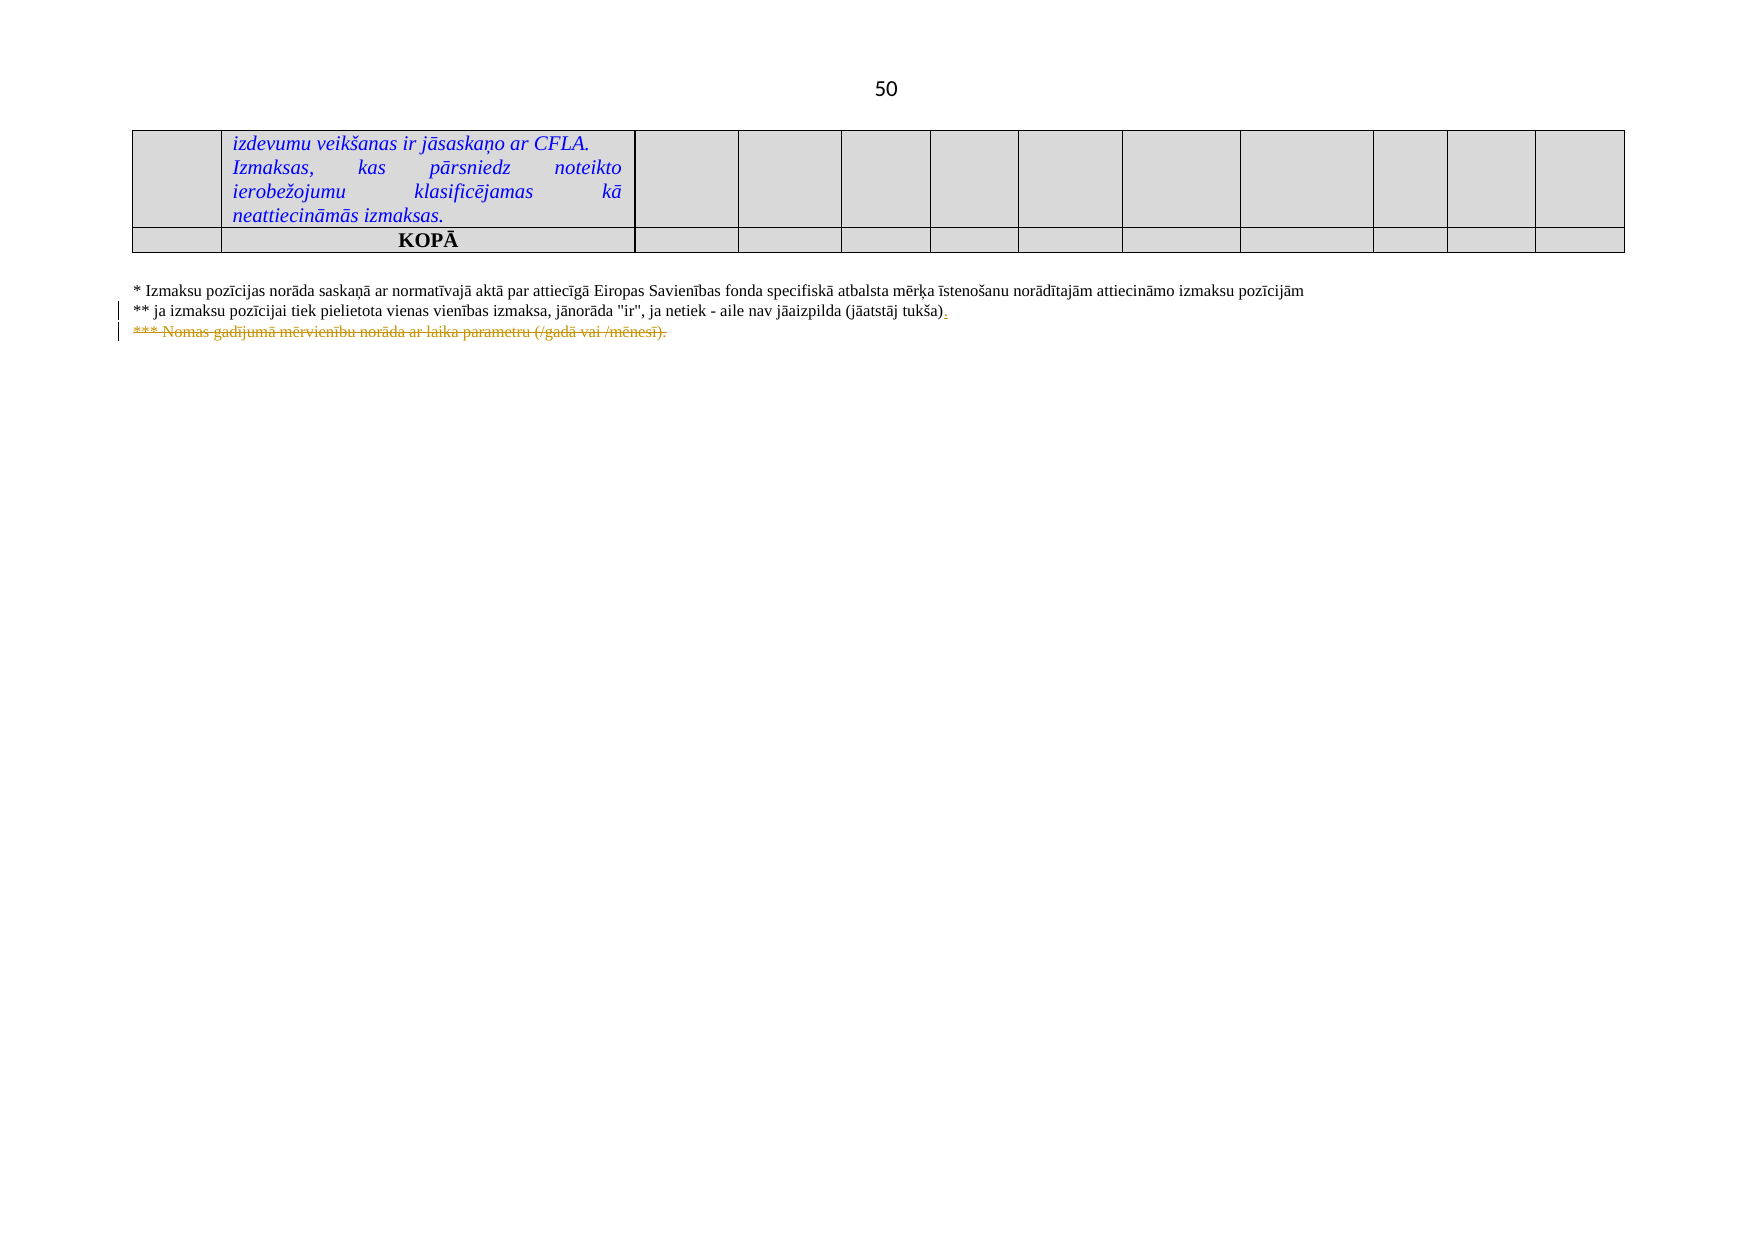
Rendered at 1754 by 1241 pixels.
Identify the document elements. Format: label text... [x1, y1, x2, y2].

table_cell [1536, 228, 1624, 252]
table_cell [133, 228, 221, 252]
table_cell [636, 228, 738, 252]
table_cell [1019, 228, 1122, 252]
table_cell [1123, 228, 1240, 252]
table_cell - [636, 131, 738, 227]
table_cell [931, 228, 1018, 252]
table_cell [842, 131, 930, 227]
table_cell 15. [133, 131, 221, 227]
table_cell [1536, 131, 1624, 227]
table_cell [1019, 131, 1122, 227]
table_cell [222, 131, 634, 227]
table_cell KOPĀ [222, 228, 634, 252]
table_cell [739, 228, 841, 252]
table_cell [1374, 131, 1447, 227]
table_cell [1448, 131, 1535, 227]
table_cell [1241, 228, 1373, 252]
table_cell [931, 131, 1018, 227]
table_cell [1241, 131, 1373, 227]
table_cell [1448, 228, 1535, 252]
table_cell [842, 228, 930, 252]
table_cell [1123, 131, 1240, 227]
text ** ja izmaksu pozīcijai tiek pielietota vienas vienības izmaksa, jānorāda "ir", ja netiek - aile nav jāaizpilda (jāatstāj tukša) [133, 301, 1639, 320]
table_cell [739, 131, 841, 227]
text * Izmaksu pozīcijas norāda saskaņā ar normatīvajā aktā par attiecīgā Eiropas Savienības fonda specifiskā atbalsta mērķa īstenošanu norādītajām attiecināmo izmaksu pozīcijām [133, 280, 1639, 299]
table_cell [1374, 228, 1447, 252]
